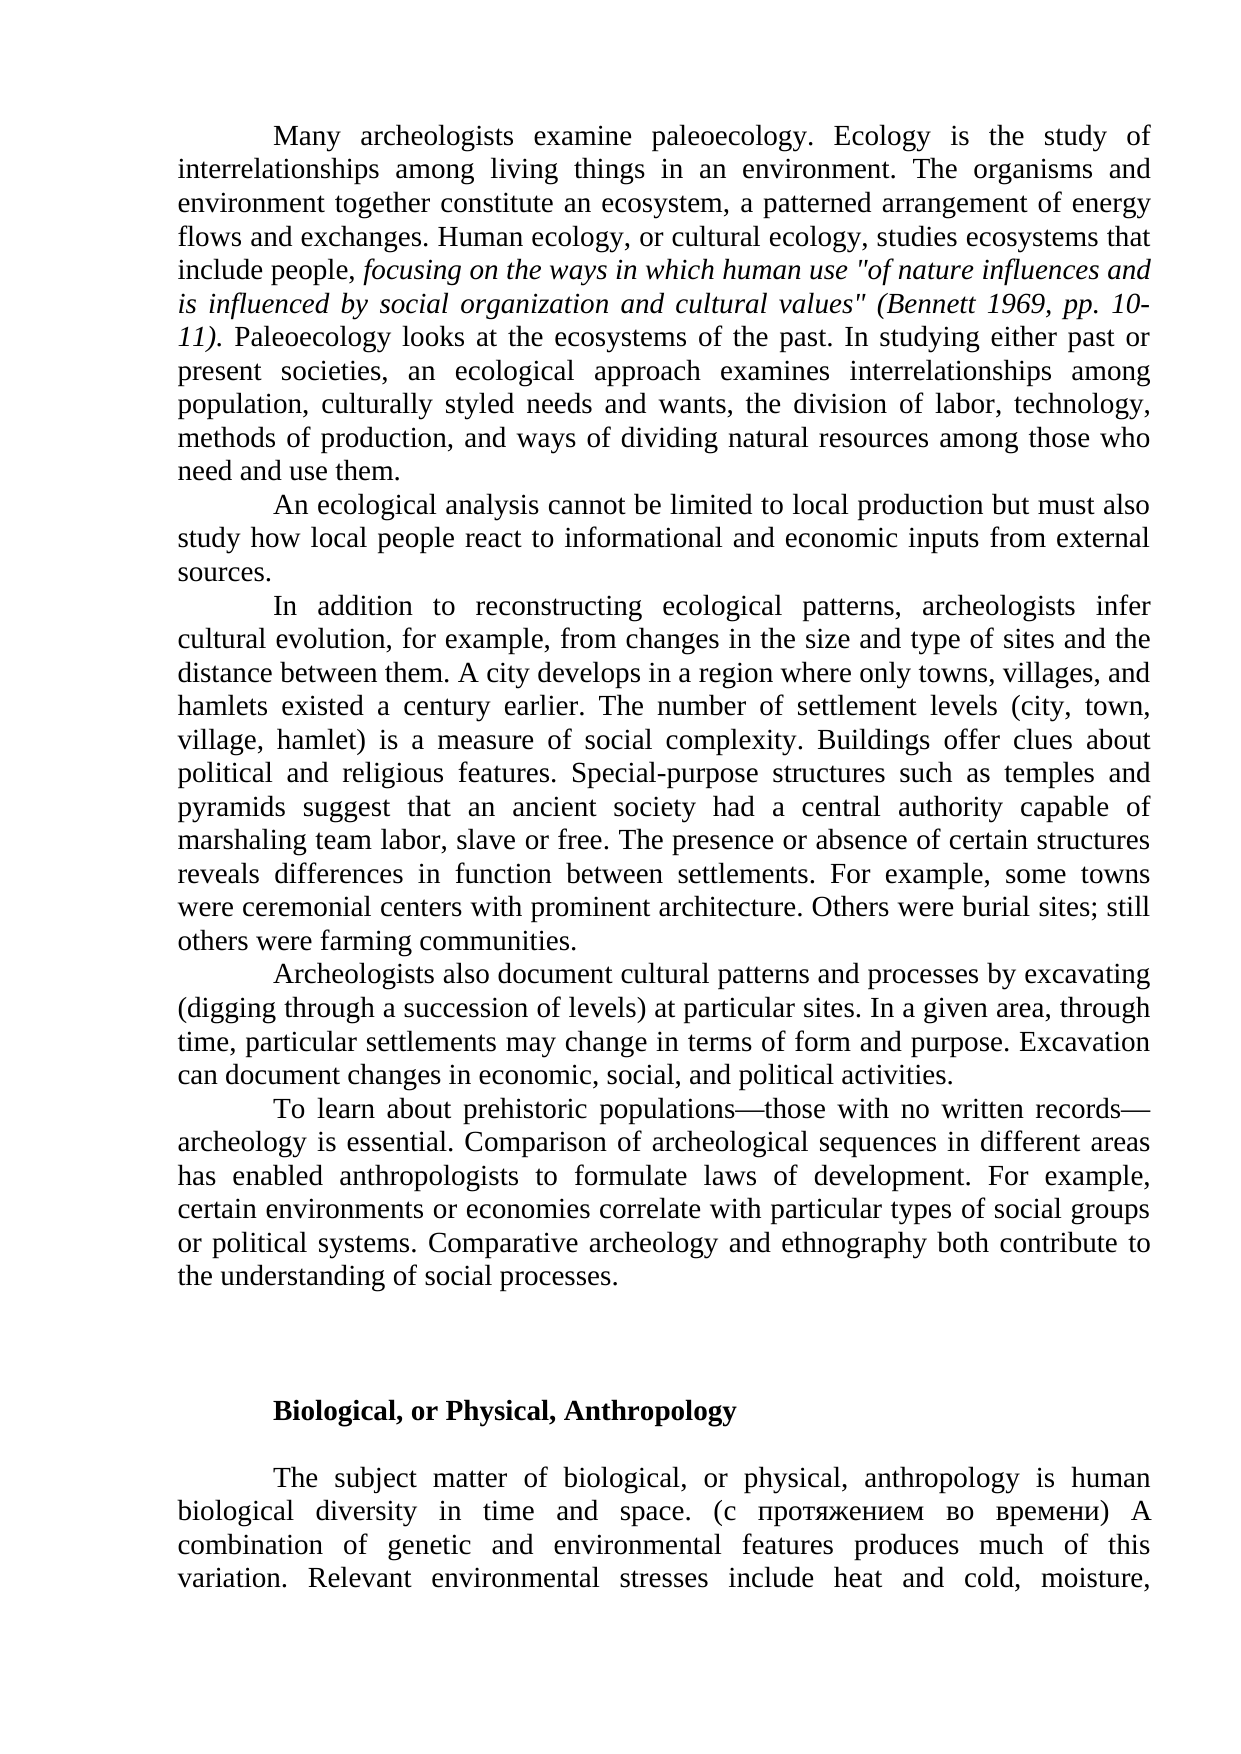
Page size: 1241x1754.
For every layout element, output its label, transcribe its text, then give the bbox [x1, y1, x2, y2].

text In addition to reconstructing ecological patterns, archeologists infer cultural evolution, for example, from changes in the size and type of sites and the distance between them. A city develops in a region where only towns, villages, and hamlets existed a century earlier. The number of settlement levels (city, town, village, hamlet) is a measure of social complexity. Buildings offer clues about political and religious features. Special-purpose structures such as temples and pyramids suggest that an ancient society had a central authority capable of marshaling team labor, slave or free. The presence or absence of certain structures reveals differences in function between settlements. For example, some towns were ceremonial centers with prominent architecture. Others were burial sites; still others were farming communities. [177, 588, 1152, 957]
text An ecological analysis cannot be limited to local production but must also study how local people react to informational and economic inputs from external sources. [177, 487, 1152, 588]
text Archeologists also document cultural patterns and processes by excavating (digging through a succession of levels) at particular sites. In a given area, through time, particular settlements may change in terms of form and purpose. Excavation can document changes in economic, social, and political activities. [177, 957, 1152, 1091]
text Many archeologists examine paleoecology. Ecology is the study of interrelationships among living things in an environment. The organisms and environment together constitute an ecosystem, a patterned arrangement of energy flows and exchanges. Human ecology, or cultural ecology, studies ecosystems that include people, focusing on the ways in which human use "of nature influences and is influenced by social organization and cultural values" (Bennett 1969, pp. 10-11). Paleoecology looks at the ecosystems of the past. In studying either past or present societies, an ecological approach examines interrelationships among population, culturally styled needs and wants, the division of labor, technology, methods of production, and ways of dividing natural resources among those who need and use them. [177, 118, 1152, 487]
text Biological, or Physical, Anthropology [177, 1393, 1152, 1426]
text To learn about prehistoric populations—those with no written records—archeology is essential. Comparison of archeological sequences in different areas has enabled anthropologists to formulate laws of development. For example, certain environments or economies correlate with particular types of social groups or political systems. Comparative archeology and ethnography both contribute to the understanding of social processes. [177, 1091, 1152, 1292]
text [177, 1460, 1152, 1594]
